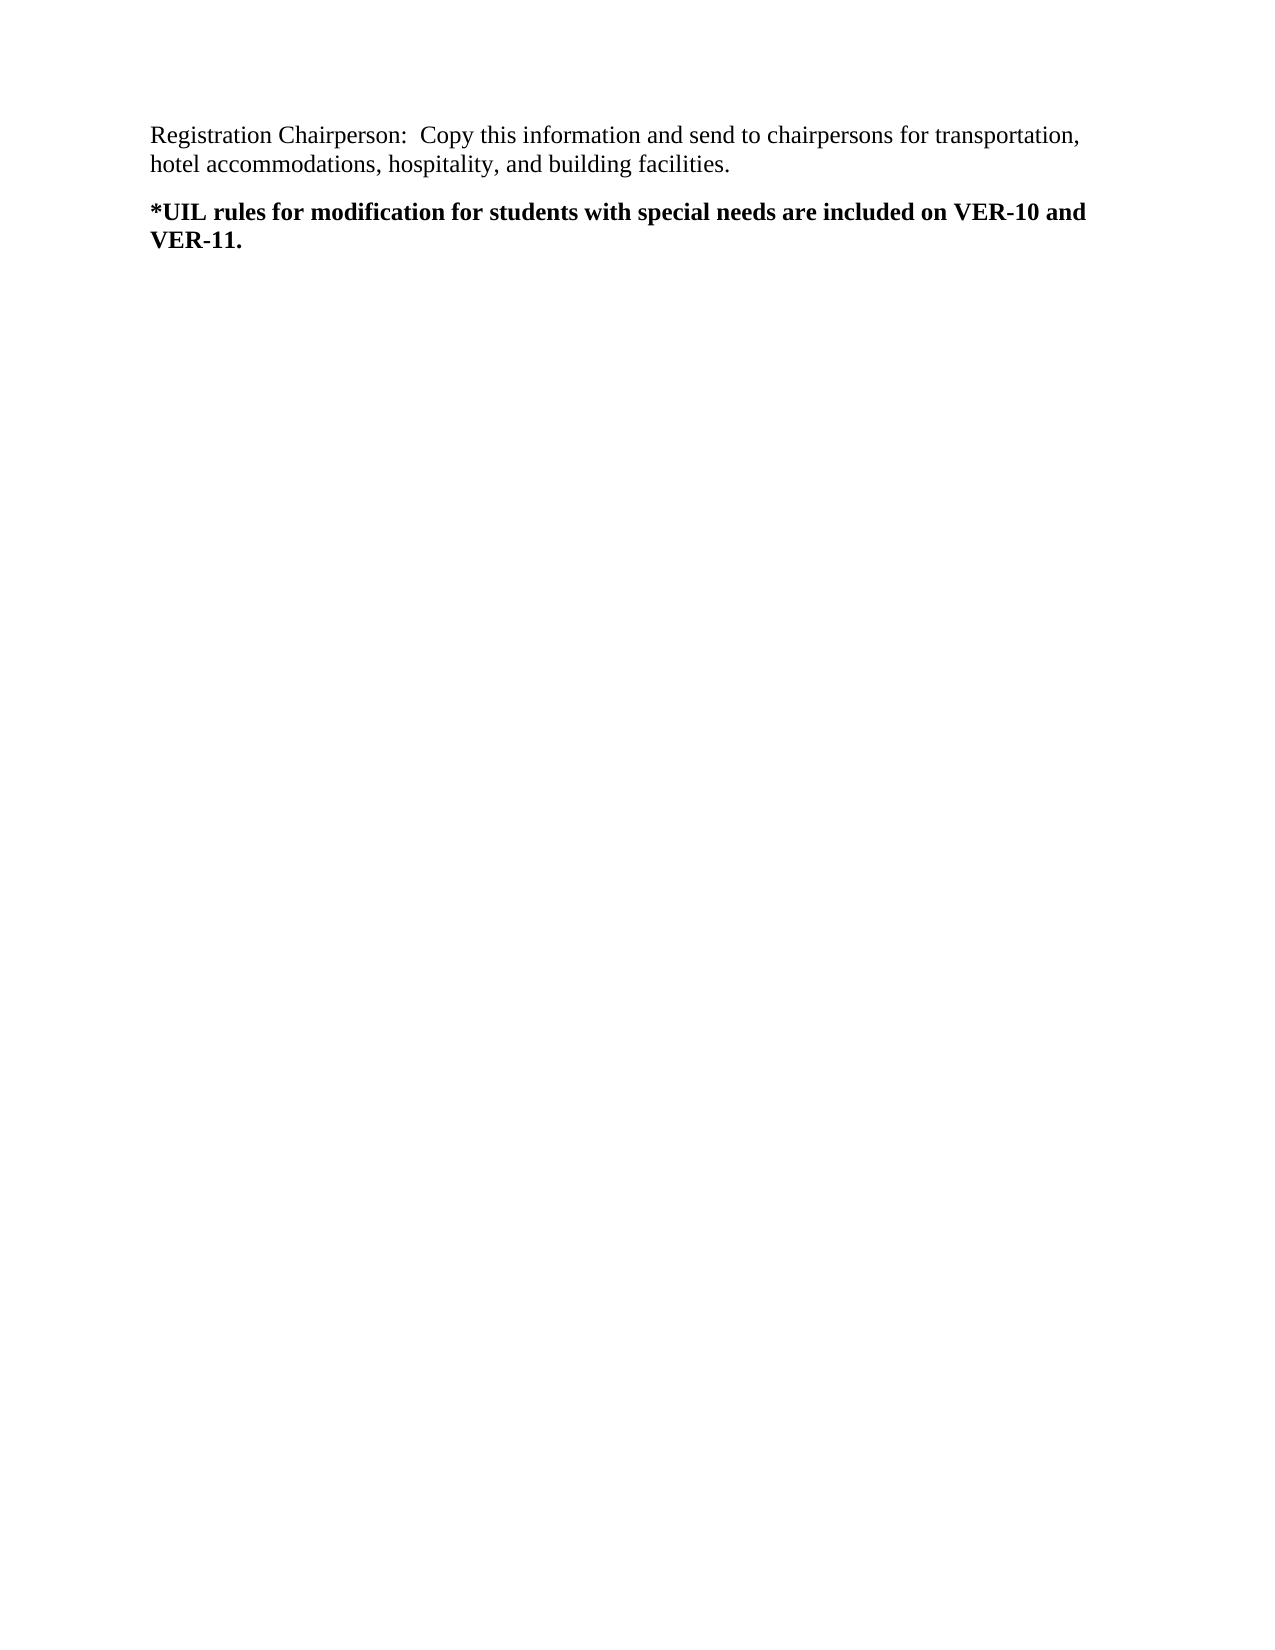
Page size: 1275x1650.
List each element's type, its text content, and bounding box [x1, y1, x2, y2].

text *UIL rules for modification for students with special needs are included on VER-10 and VER-11. [150, 197, 1125, 254]
text Registration Chairperson: Copy this information and send to chairpersons for transportation, hotel accommodations, hospitality, and building facilities. [150, 120, 1125, 177]
